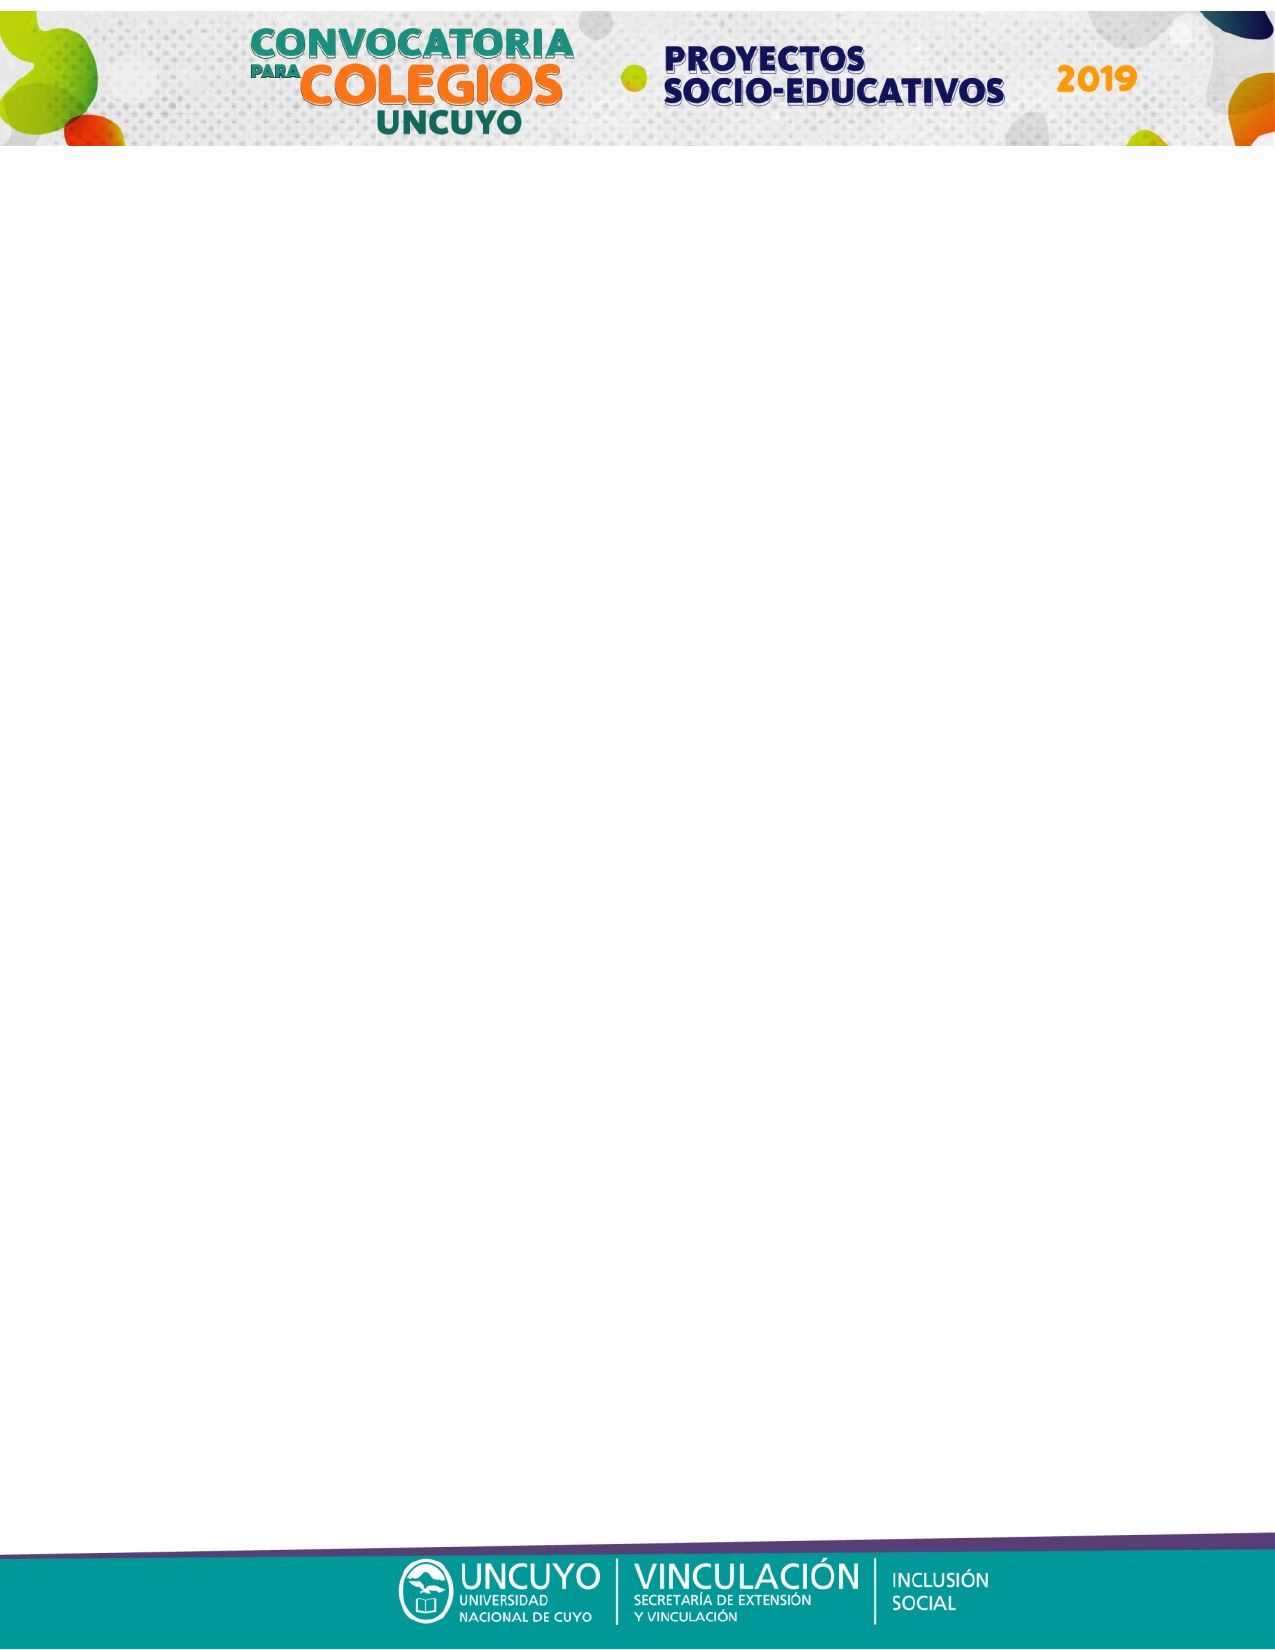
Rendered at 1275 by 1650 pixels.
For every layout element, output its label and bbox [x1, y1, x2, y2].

picture [0, 1532, 1275, 1649]
picture [0, 11, 1275, 146]
